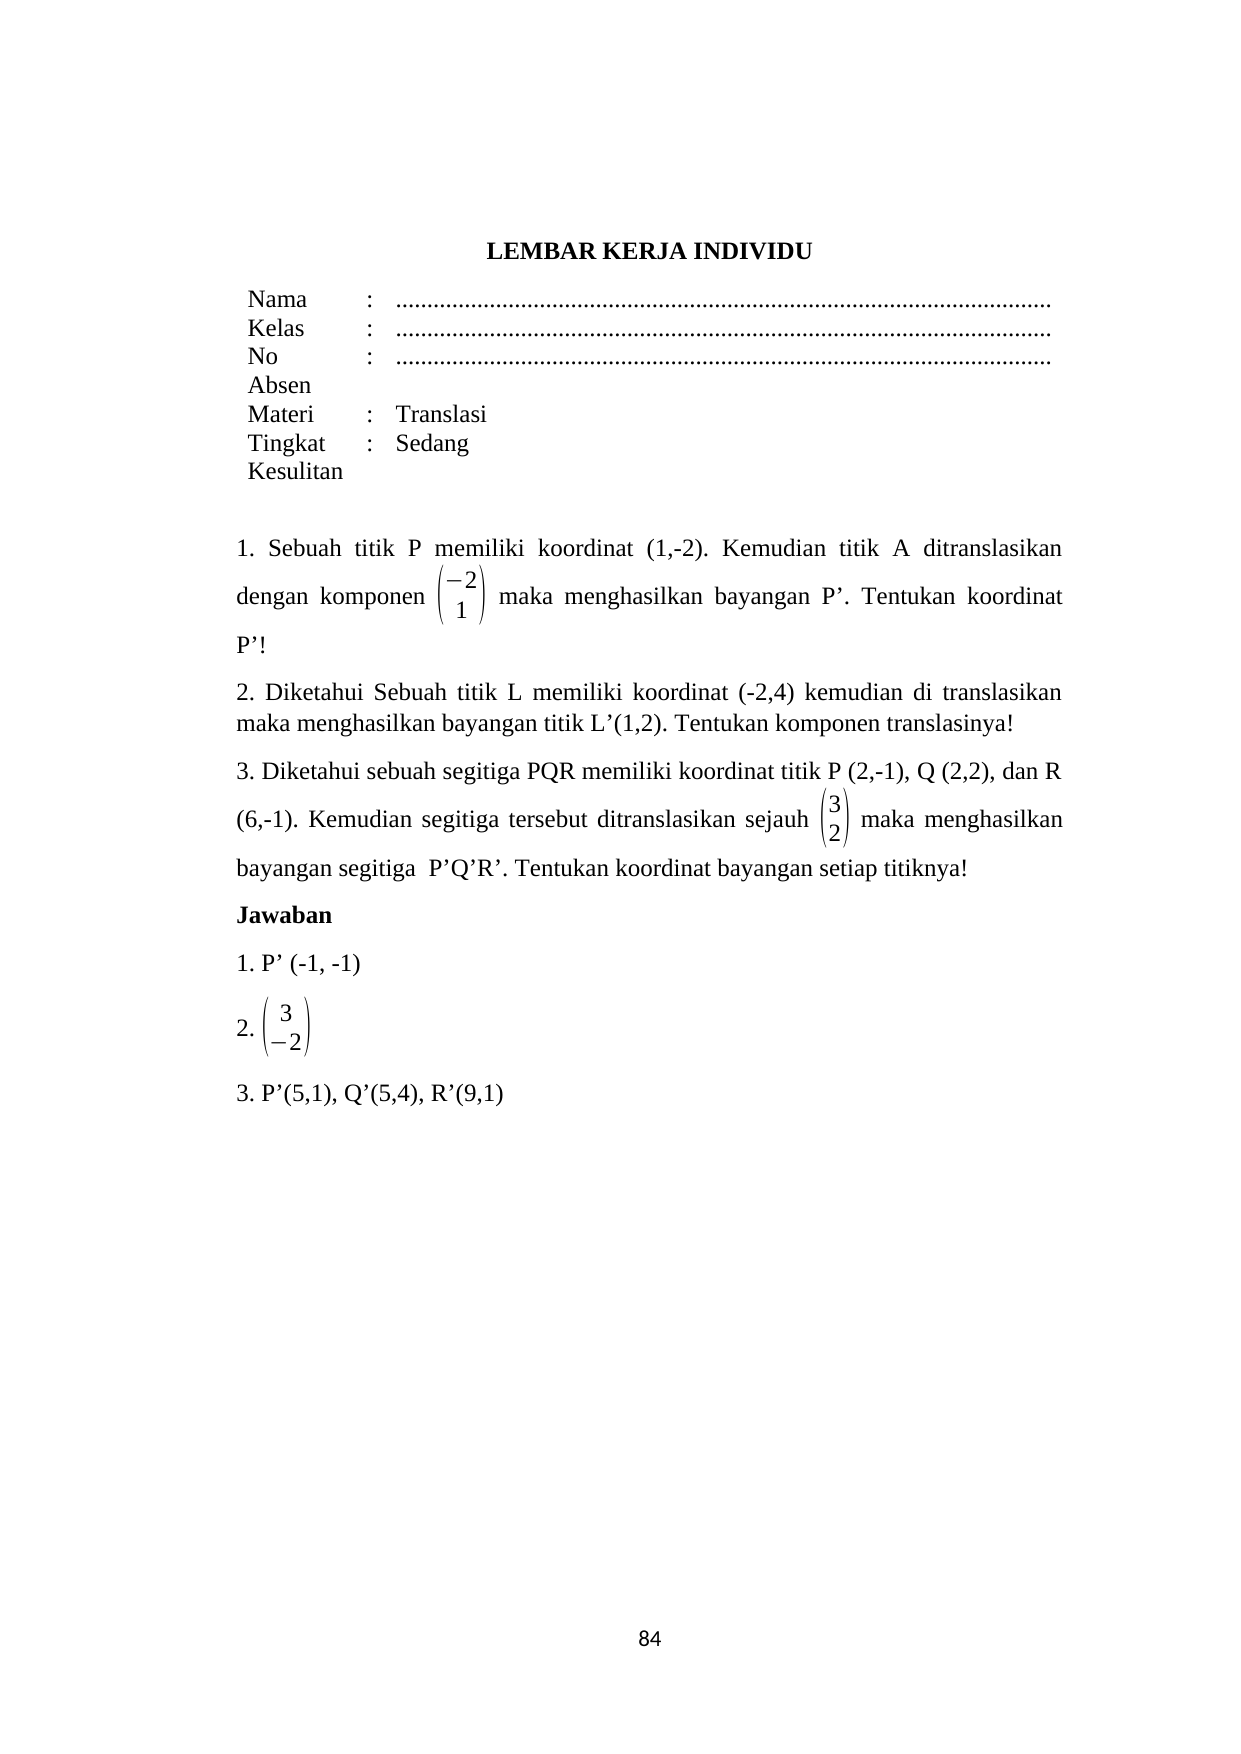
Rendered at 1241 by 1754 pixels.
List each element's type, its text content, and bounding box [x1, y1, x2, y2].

table_header Nama [236, 284, 355, 313]
table_cell No Absen [236, 341, 355, 399]
table_cell Translasi [384, 399, 1063, 428]
text 3. P’(5,1), Q’(5,4), R’(9,1) [236, 1078, 1063, 1107]
table_cell Kelas [236, 313, 355, 341]
table_cell : [355, 341, 384, 399]
text Jawaban [236, 901, 1063, 929]
table_cell ......................................................................................................... [384, 341, 1063, 399]
text 2. [236, 996, 1063, 1059]
text 1. P’ (-1, -1) [236, 948, 1063, 977]
text 2. Diketahui Sebuah titik L memiliki koordinat (-2,4) kemudian di translasikan maka menghasilkan bayangan titik L’(1,2). Tentukan komponen translasinya! [236, 677, 1063, 737]
table_cell : [355, 399, 384, 428]
table_header : [355, 284, 384, 313]
table_cell Materi [236, 399, 355, 428]
table_cell ......................................................................................................... [384, 313, 1063, 341]
table_cell : [355, 428, 384, 485]
table_cell : [355, 313, 384, 341]
table_header ......................................................................................................... [384, 284, 1063, 313]
table_cell Tingkat Kesulitan [236, 428, 355, 485]
text 3. Diketahui sebuah segitiga PQR memiliki koordinat titik P (2,-1), Q (2,2), dan R (6,-1). Kemudian segitiga tersebut ditranslasikan sejauh maka menghasilkan bayangan segitiga P’Q’R’. Tentukan koordinat bayangan setiap titiknya! [236, 756, 1063, 882]
text 1. Sebuah titik P memiliki koordinat (1,-2). Kemudian titik A ditranslasikan dengan komponen maka menghasilkan bayangan P’. Tentukan koordinat P’! [236, 533, 1063, 658]
text LEMBAR KERJA INDIVIDU [236, 236, 1063, 265]
table_cell Sedang [384, 428, 1063, 485]
